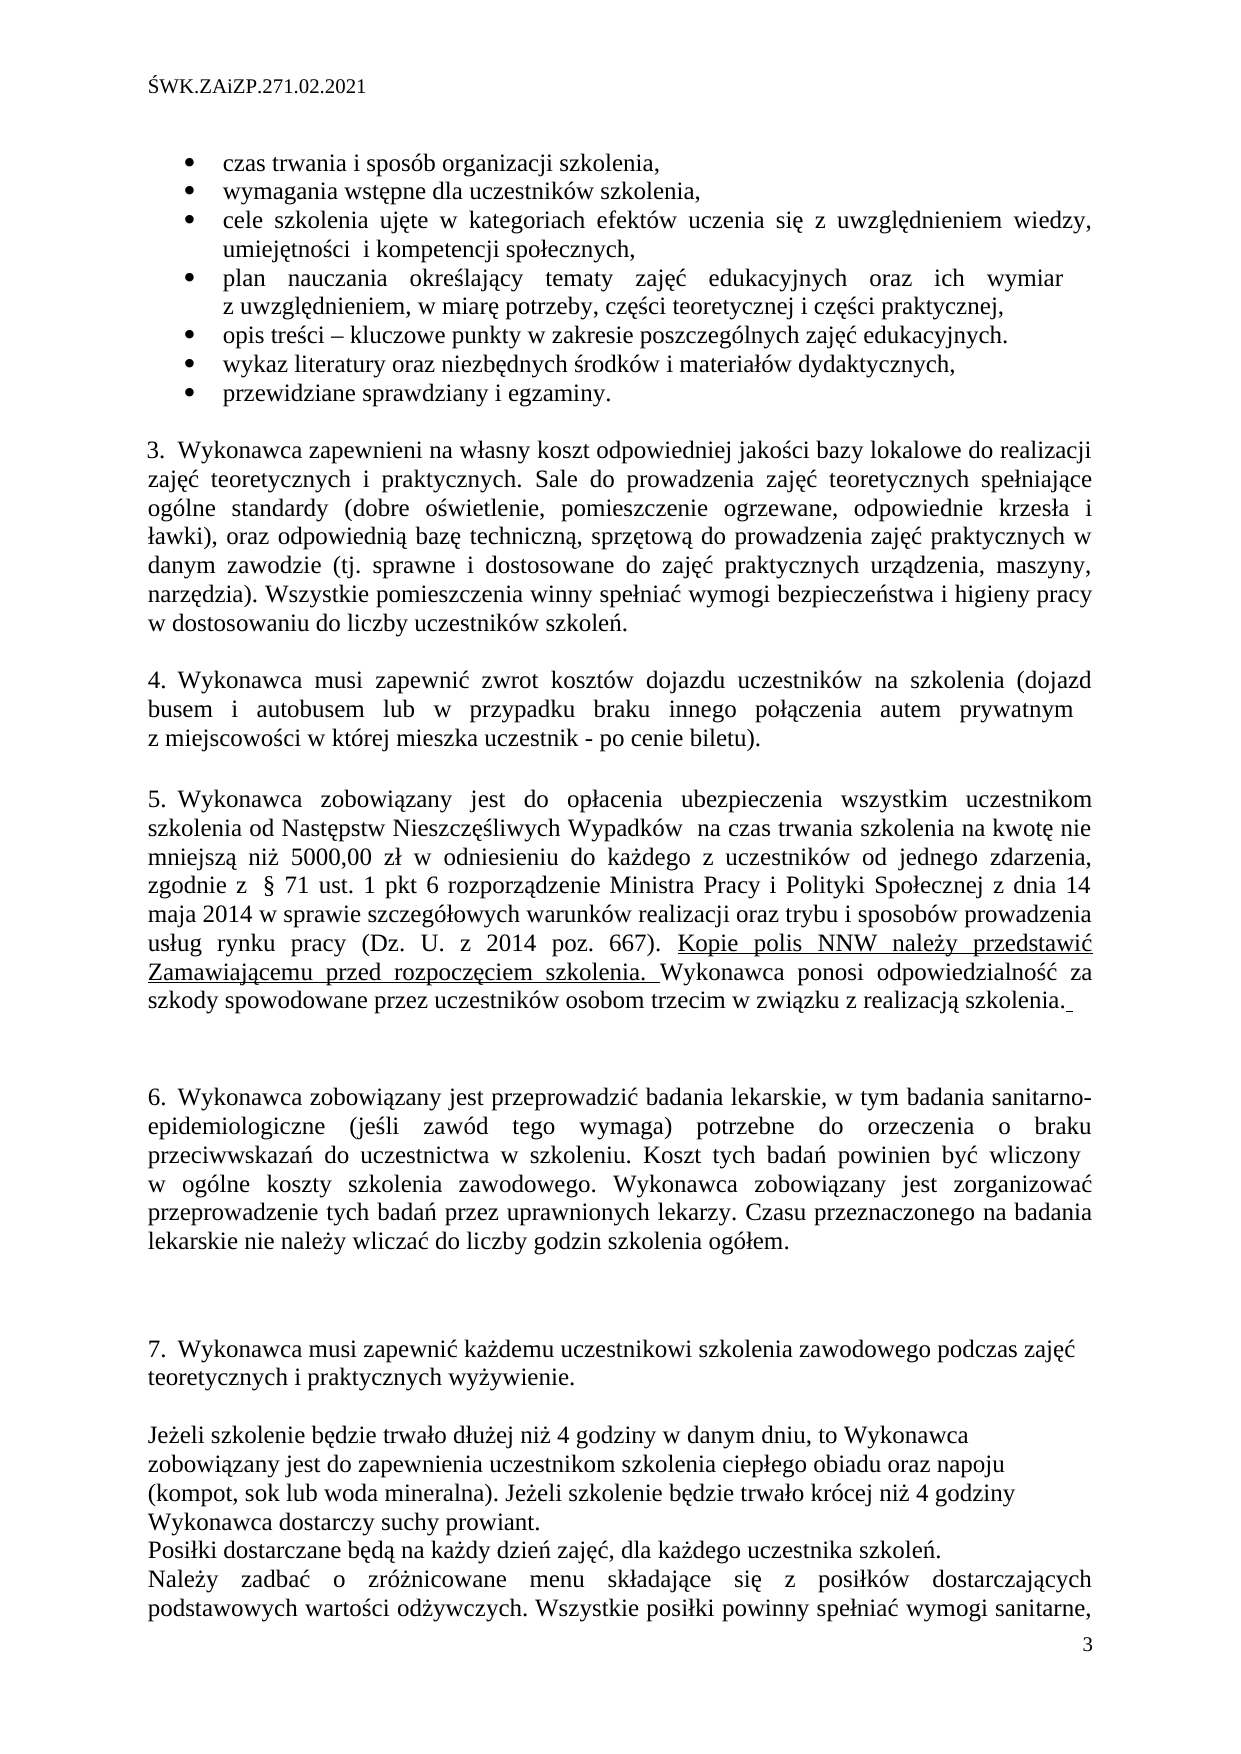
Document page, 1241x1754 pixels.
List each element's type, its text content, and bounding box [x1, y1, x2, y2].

list Wykonawca musi zapewnić zwrot kosztów dojazdu uczestników na szkolenia (dojazd busem i autobusem lub w przypadku braku innego połączenia autem prywatnym z miejscowości w której mieszka uczestnik - po cenie biletu). [148, 665, 1093, 751]
list Wykonawca zobowiązany jest przeprowadzić badania lekarskie, w tym badania sanitarno- epidemiologiczne (jeśli zawód tego wymaga) potrzebne do orzeczenia o braku przeciwwskazań do uczestnictwa w szkoleniu. Koszt tych badań powinien być wliczony w ogólne koszty szkolenia zawodowego. Wykonawca zobowiązany jest zorganizować przeprowadzenie tych badań przez uprawnionych lekarzy. Czasu przeznaczonego na badania lekarskie nie należy wliczać do liczby godzin szkolenia ogółem. [148, 1082, 1093, 1255]
list Wykonawca zobowiązany jest do opłacenia ubezpieczenia wszystkim uczestnikom szkolenia od Następstw Nieszczęśliwych Wypadków na czas trwania szkolenia na kwotę nie mniejszą niż 5000,00 zł w odniesieniu do każdego z uczestników od jednego zdarzenia, zgodnie z § 71 ust. 1 pkt 6 rozporządzenie Ministra Pracy i Polityki Społecznej z dnia 14 maja 2014 w sprawie szczegółowych warunków realizacji oraz trybu i sposobów prowadzenia usług rynku pracy (Dz. U. z 2014 poz. 667). Kopie polis NNW należy przedstawić Zamawiającemu przed rozpoczęciem szkolenia. Wykonawca ponosi odpowiedzialność za szkody spowodowane przez uczestników osobom trzecim w związku z realizacją szkolenia. [148, 784, 1093, 1014]
text Jeżeli szkolenie będzie trwało dłużej niż 4 godziny w danym dniu, to Wykonawca zobowiązany jest do zapewnienia uczestnikom szkolenia ciepłego obiadu oraz napoju (kompot, sok lub woda mineralna). Jeżeli szkolenie będzie trwało krócej niż 4 godziny Wykonawca dostarczy suchy prowiant. [148, 1420, 1093, 1535]
list plan nauczania określający tematy zajęć edukacyjnych oraz ich wymiar z uwzględnieniem, w miarę potrzeby, części teoretycznej i części praktycznej, [185, 263, 1063, 320]
list cele szkolenia ujęte w kategoriach efektów uczenia się z uwzględnieniem wiedzy, umiejętności i kompetencji społecznych, [185, 205, 1093, 263]
list Wykonawca musi zapewnić każdemu uczestnikowi szkolenia zawodowego podczas zajęć teoretycznych i praktycznych wyżywienie. [148, 1334, 1093, 1391]
list opis treści – kluczowe punkty w zakresie poszczególnych zajęć edukacyjnych. [185, 320, 1093, 349]
list przewidziane sprawdziany i egzaminy. [185, 378, 1093, 406]
list Wykonawca zapewnieni na własny koszt odpowiedniej jakości bazy lokalowe do realizacji zajęć teoretycznych i praktycznych. Sale do prowadzenia zajęć teoretycznych spełniające ogólne standardy (dobre oświetlenie, pomieszczenie ogrzewane, odpowiednie krzesła i ławki), oraz odpowiednią bazę techniczną, sprzętową do prowadzenia zajęć praktycznych w danym zawodzie (tj. sprawne i dostosowane do zajęć praktycznych urządzenia, maszyny, narzędzia). Wszystkie pomieszczenia winny spełniać wymogi bezpieczeństwa i higieny pracy w dostosowaniu do liczby uczestników szkoleń. [146, 435, 1093, 636]
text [148, 1564, 1093, 1622]
list czas trwania i sposób organizacji szkolenia, [185, 148, 1093, 176]
list wykaz literatury oraz niezbędnych środków i materiałów dydaktycznych, [185, 349, 1093, 378]
text Posiłki dostarczane będą na każdy dzień zajęć, dla każdego uczestnika szkoleń. [148, 1535, 1093, 1564]
list wymagania wstępne dla uczestników szkolenia, [185, 176, 1093, 205]
